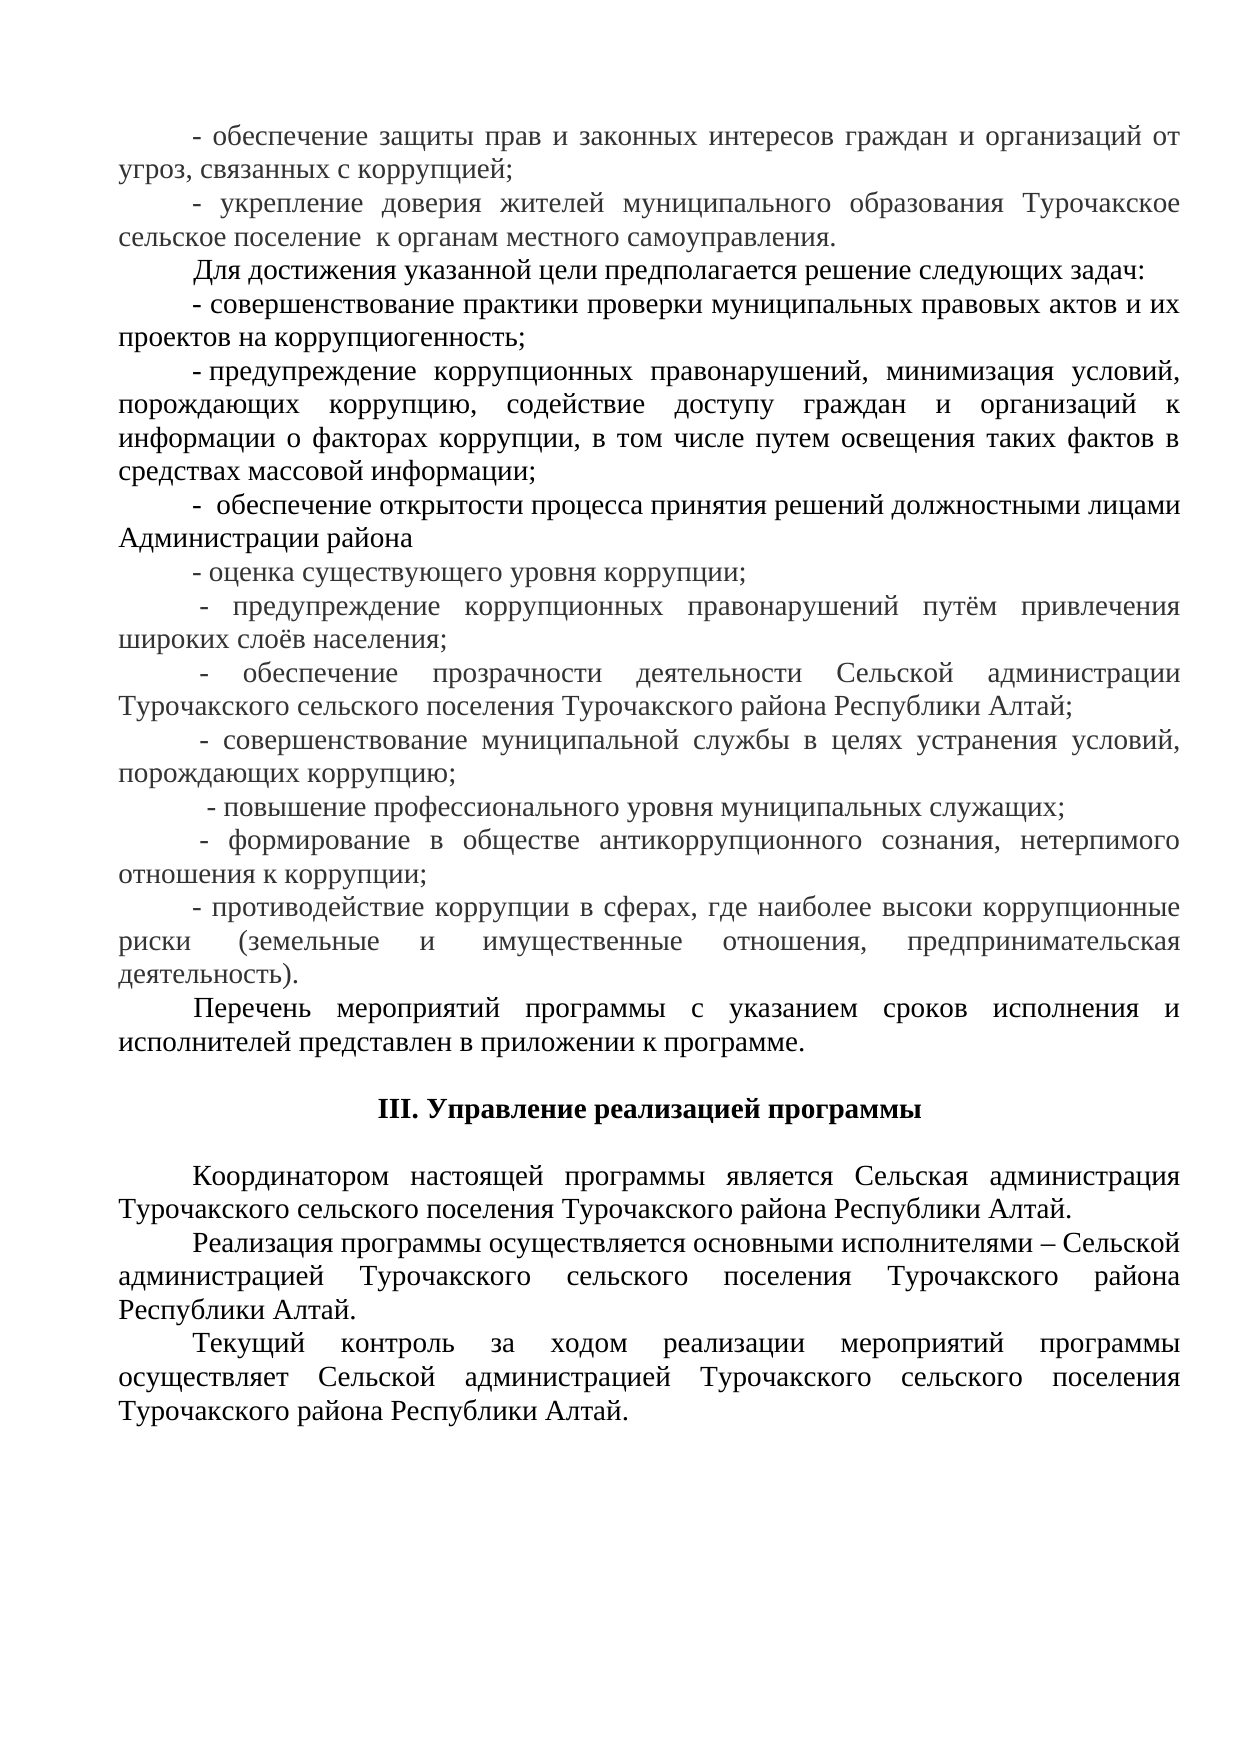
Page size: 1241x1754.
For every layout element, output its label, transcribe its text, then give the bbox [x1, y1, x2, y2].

text - обеспечение защиты прав и законных интересов граждан и организаций от угроз, связанных с коррупцией; [118, 118, 1181, 185]
text III. Управление реализацией программы [118, 1091, 1181, 1124]
text - противодействие коррупции в сферах, где наиболее высоки коррупционные риски (земельные и имущественные отношения, предпринимательская деятельность). [118, 889, 1181, 990]
text - формирование в обществе антикоррупционного сознания, нетерпимого отношения к коррупции; [118, 822, 1181, 889]
text - укрепление доверия жителей муниципального образования Турочакское сельское поселение к органам местного самоуправления. [118, 185, 1181, 252]
text Текущий контроль за ходом реализации мероприятий программы осуществляет Сельской администрацией Турочакского сельского поселения Турочакского района Республики Алтай. [118, 1326, 1181, 1426]
text - совершенствование практики проверки муниципальных правовых актов и их проектов на коррупциогенность; [118, 286, 1181, 353]
text - предупреждение коррупционных правонарушений путём привлечения широких слоёв населения; [118, 588, 1181, 655]
text - повышение профессионального уровня муниципальных служащих; [118, 789, 1181, 822]
text Реализация программы осуществляется основными исполнителями – Сельской администрацией Турочакского сельского поселения Турочакского района Республики Алтай. [118, 1225, 1181, 1326]
text - оценка существующего уровня коррупции; [118, 554, 1181, 588]
text Перечень мероприятий программы с указанием сроков исполнения и исполнителей представлен в приложении к программе. [118, 990, 1181, 1057]
text - обеспечение открытости процесса принятия решений должностными лицами Администрации района [118, 487, 1181, 554]
text - предупреждение коррупционных правонарушений, минимизация условий, порождающих коррупцию, содействие доступу граждан и организаций к информации о факторах коррупции, в том числе путем освещения таких фактов в средствах массовой информации; [118, 353, 1181, 487]
text - совершенствование муниципальной службы в целях устранения условий, порождающих коррупцию; [118, 722, 1181, 789]
text Для достижения указанной цели предполагается решение следующих задач: [118, 252, 1181, 286]
text - обеспечение прозрачности деятельности Сельской администрации Турочакского сельского поселения Турочакского района Республики Алтай; [118, 655, 1181, 722]
text Координатором настоящей программы является Сельская администрация Турочакского сельского поселения Турочакского района Республики Алтай. [118, 1158, 1181, 1225]
